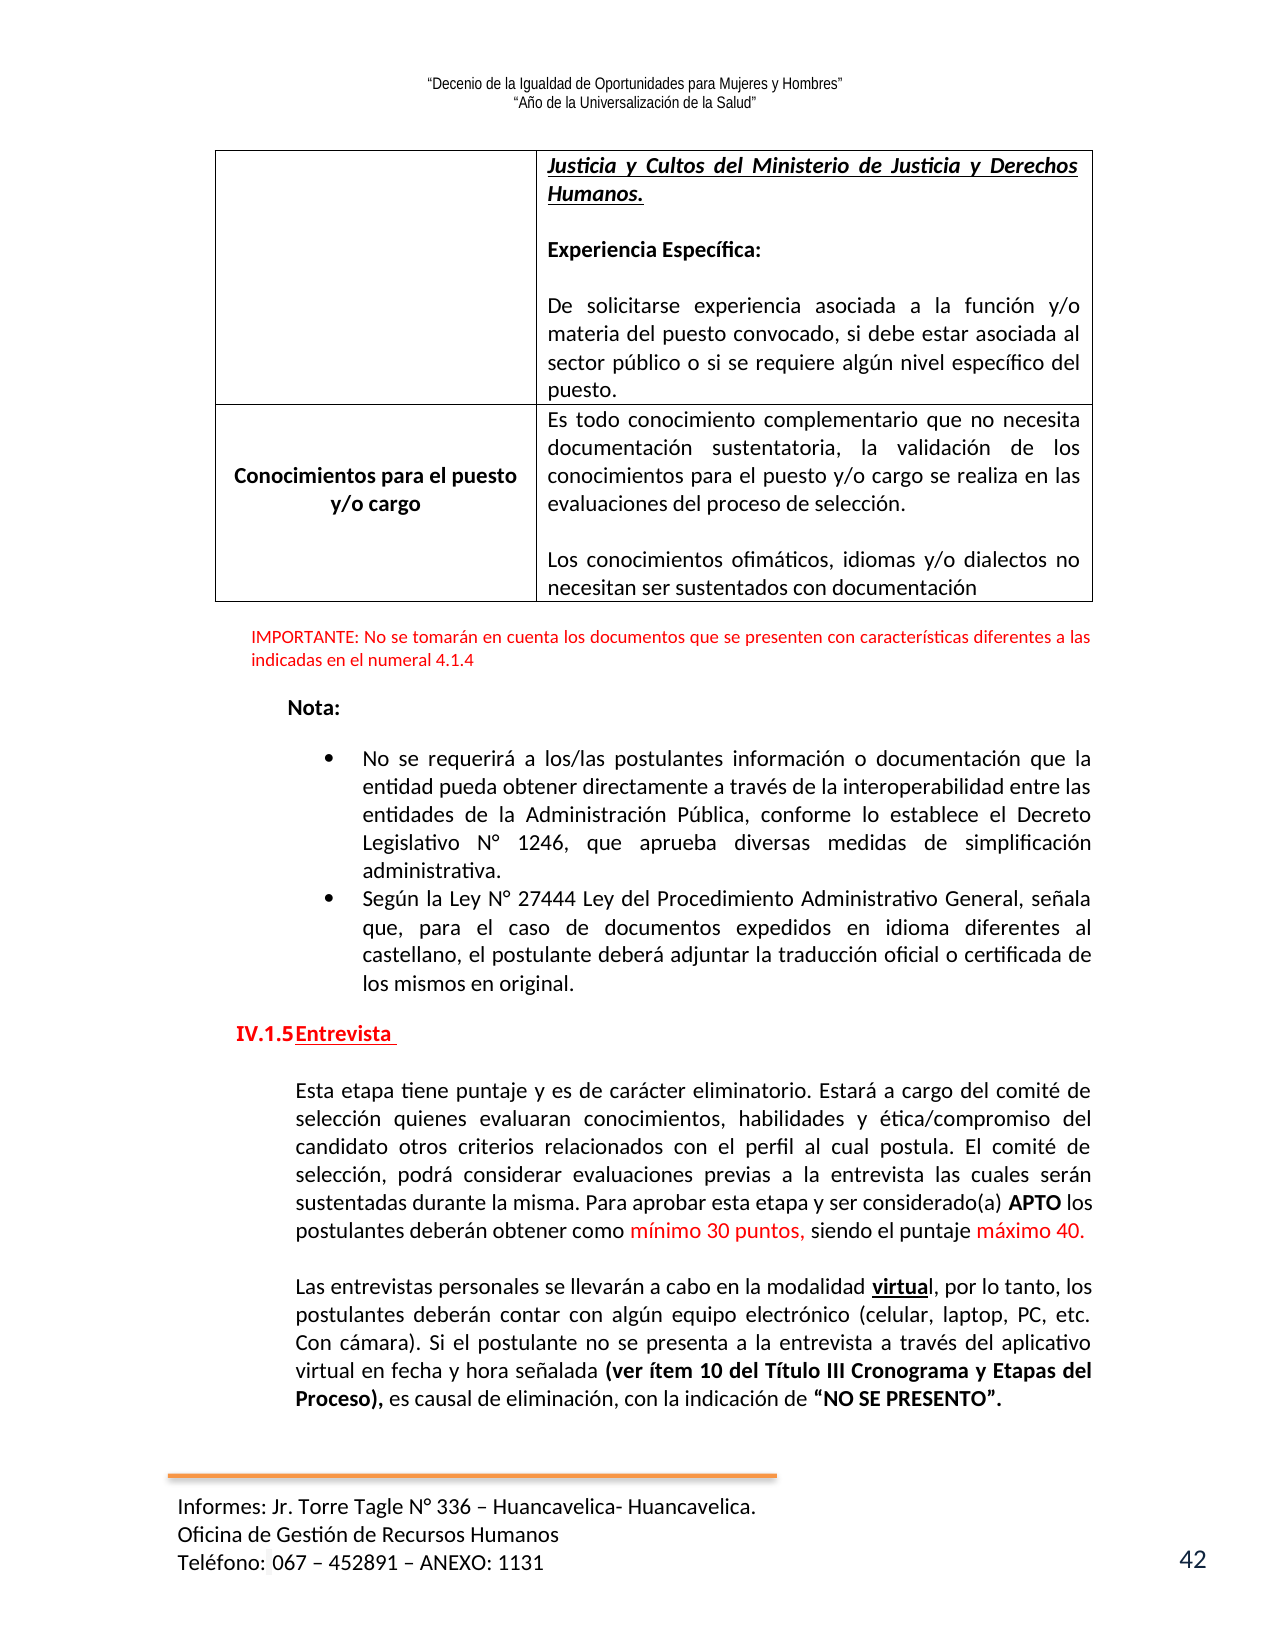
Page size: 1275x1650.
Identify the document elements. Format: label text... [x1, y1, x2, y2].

list Según la Ley N° 27444 Ley del Procedimiento Administrativo General, señala que, para el caso de documentos expedidos en idioma diferentes al castellano, el postulante deberá adjuntar la traducción oficial o certificada de los mismos en original. [325, 884, 1093, 997]
list IMPORTANTE: No se tomarán en cuenta los documentos que se presenten con características diferentes a las indicadas en el numeral 4.1.4 [251, 625, 1093, 671]
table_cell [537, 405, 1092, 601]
list Las entrevistas personales se llevarán a cabo en la modalidad virtual, por lo tanto, los postulantes deberán contar con algún equipo electrónico (celular, laptop, PC, etc. Con cámara). Si el postulante no se presenta a la entrevista a través del aplicativo virtual en fecha y hora señalada (ver ítem 10 del Título III Cronograma y Etapas del Proceso), es causal de eliminación, con la indicación de “NO SE PRESENTO”. [295, 1272, 1093, 1412]
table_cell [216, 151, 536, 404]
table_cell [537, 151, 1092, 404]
list Nota: [287, 693, 1093, 722]
list Esta etapa tiene puntaje y es de carácter eliminatorio. Estará a cargo del comité de selección quienes evaluaran conocimientos, habilidades y ética/compromiso del candidato otros criterios relacionados con el perfil al cual postula. El comité de selección, podrá considerar evaluaciones previas a la entrevista las cuales serán sustentadas durante la misma. Para aprobar esta etapa y ser considerado(a) APTO los postulantes deberán obtener como mínimo 30 puntos, siendo el puntaje máximo 40. [295, 1076, 1093, 1244]
list No se requerirá a los/las postulantes información o documentación que la entidad pueda obtener directamente a través de la interoperabilidad entre las entidades de la Administración Pública, conforme lo establece el Decreto Legislativo N° 1246, que aprueba diversas medidas de simplificación administrativa. [325, 744, 1093, 884]
list Entrevista [236, 1019, 1093, 1048]
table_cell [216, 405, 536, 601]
